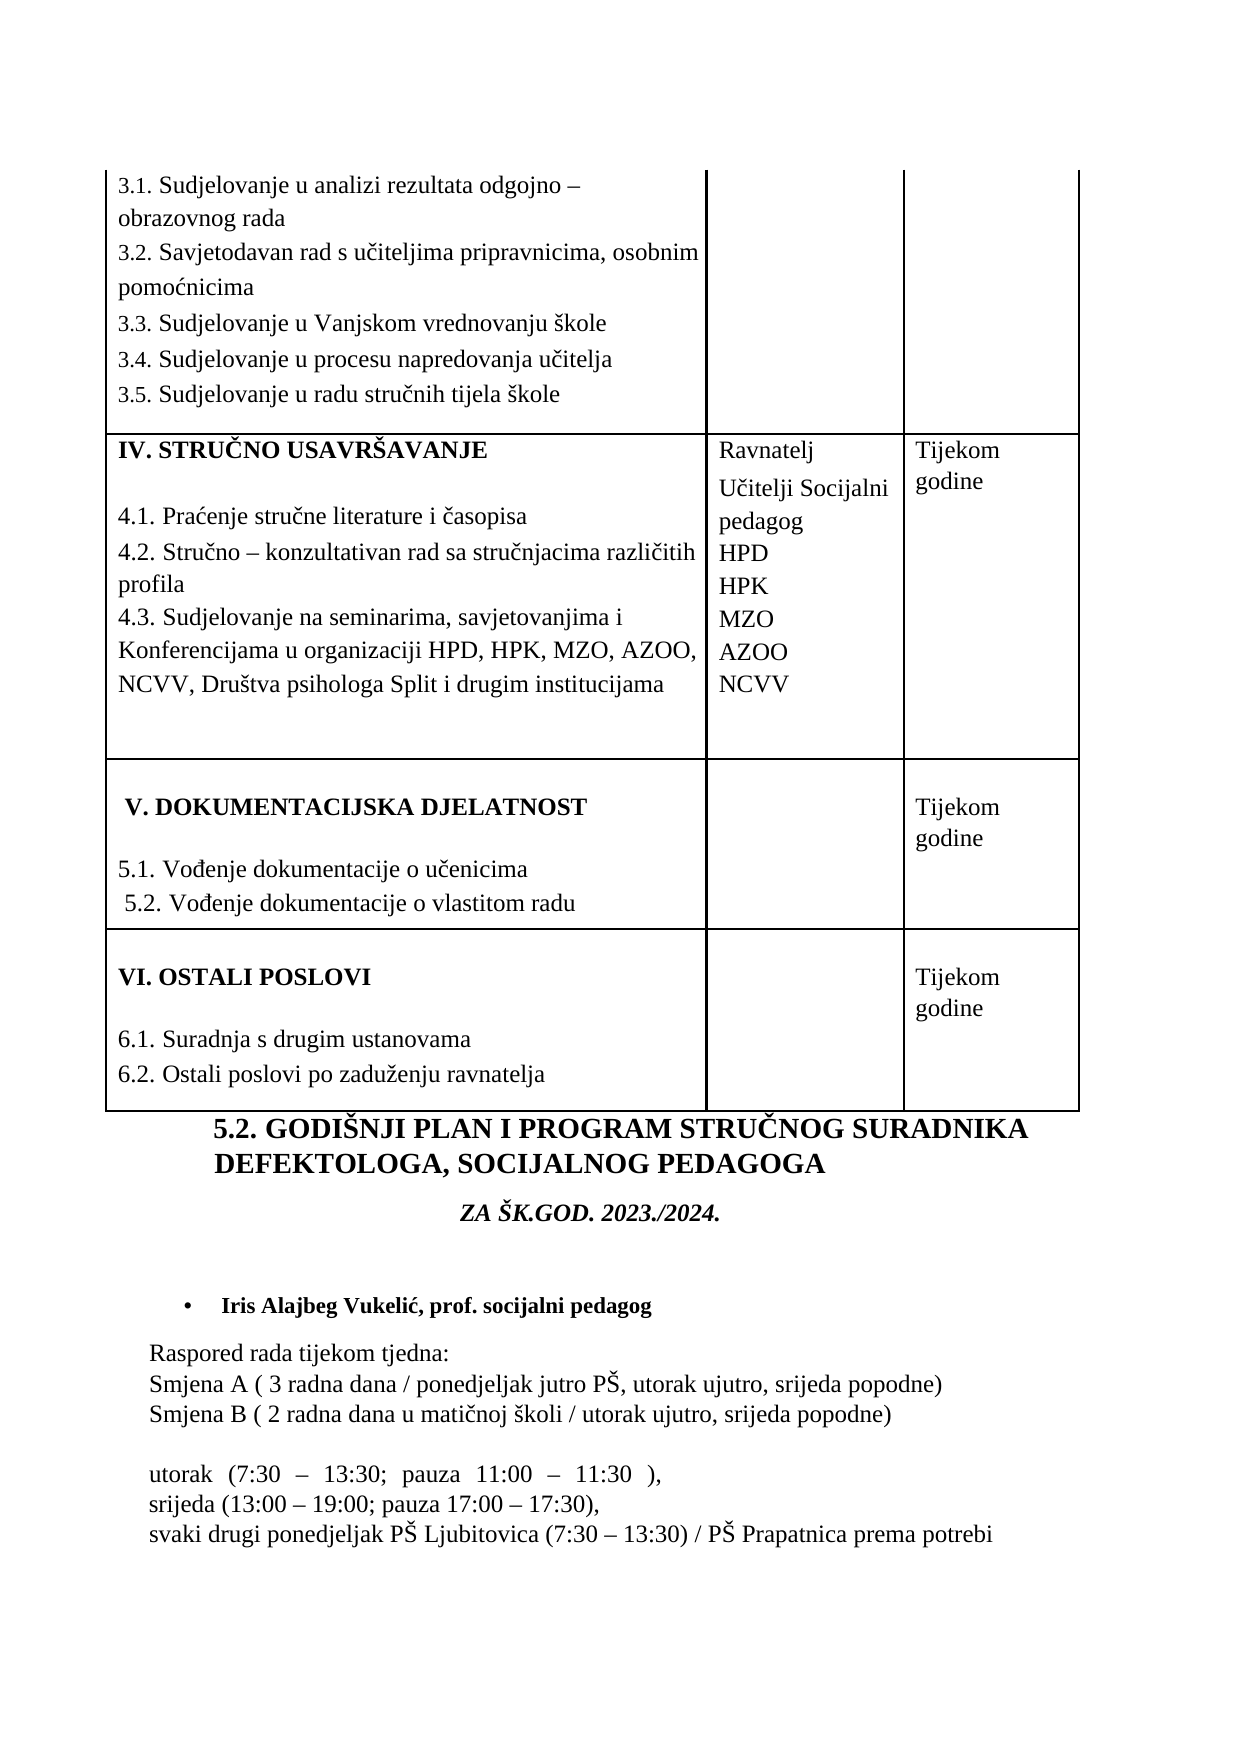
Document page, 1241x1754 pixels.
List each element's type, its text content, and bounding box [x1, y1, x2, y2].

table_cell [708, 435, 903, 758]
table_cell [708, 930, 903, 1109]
text Smjena B ( 2 radna dana u matičnoj školi / utorak ujutro, srijeda popodne) [148, 1399, 1167, 1428]
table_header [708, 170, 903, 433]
text ZA ŠK.GOD. 2023./2024. [89, 1198, 1091, 1227]
text utorak (7:30 – 13:30; pauza 11:00 – 11:30 ), srijeda (13:00 – 19:00; pauza 17:00 – 17:30), [148, 1459, 662, 1517]
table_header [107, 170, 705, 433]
text svaki drugi ponedjeljak PŠ Ljubitovica (7:30 – 13:30) / PŠ Prapatnica prema potrebi [148, 1519, 1167, 1548]
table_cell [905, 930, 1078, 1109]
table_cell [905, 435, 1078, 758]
text Smjena A ( 3 radna dana / ponedjeljak jutro PŠ, utorak ujutro, srijeda popodne) [148, 1369, 1167, 1398]
text Raspored rada tijekom tjedna: [148, 1338, 1167, 1367]
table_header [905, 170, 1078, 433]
subtitle 5.2. GODIŠNJI PLAN I PROGRAM STRUČNOG SURADNIKA DEFEKTOLOGA, SOCIJALNOG PEDAGOGA [213, 1112, 1168, 1180]
list Iris Alajbeg Vukelić, prof. socijalni pedagog [183, 1292, 1168, 1318]
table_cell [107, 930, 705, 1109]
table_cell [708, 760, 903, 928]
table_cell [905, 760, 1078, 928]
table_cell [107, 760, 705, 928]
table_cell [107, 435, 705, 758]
